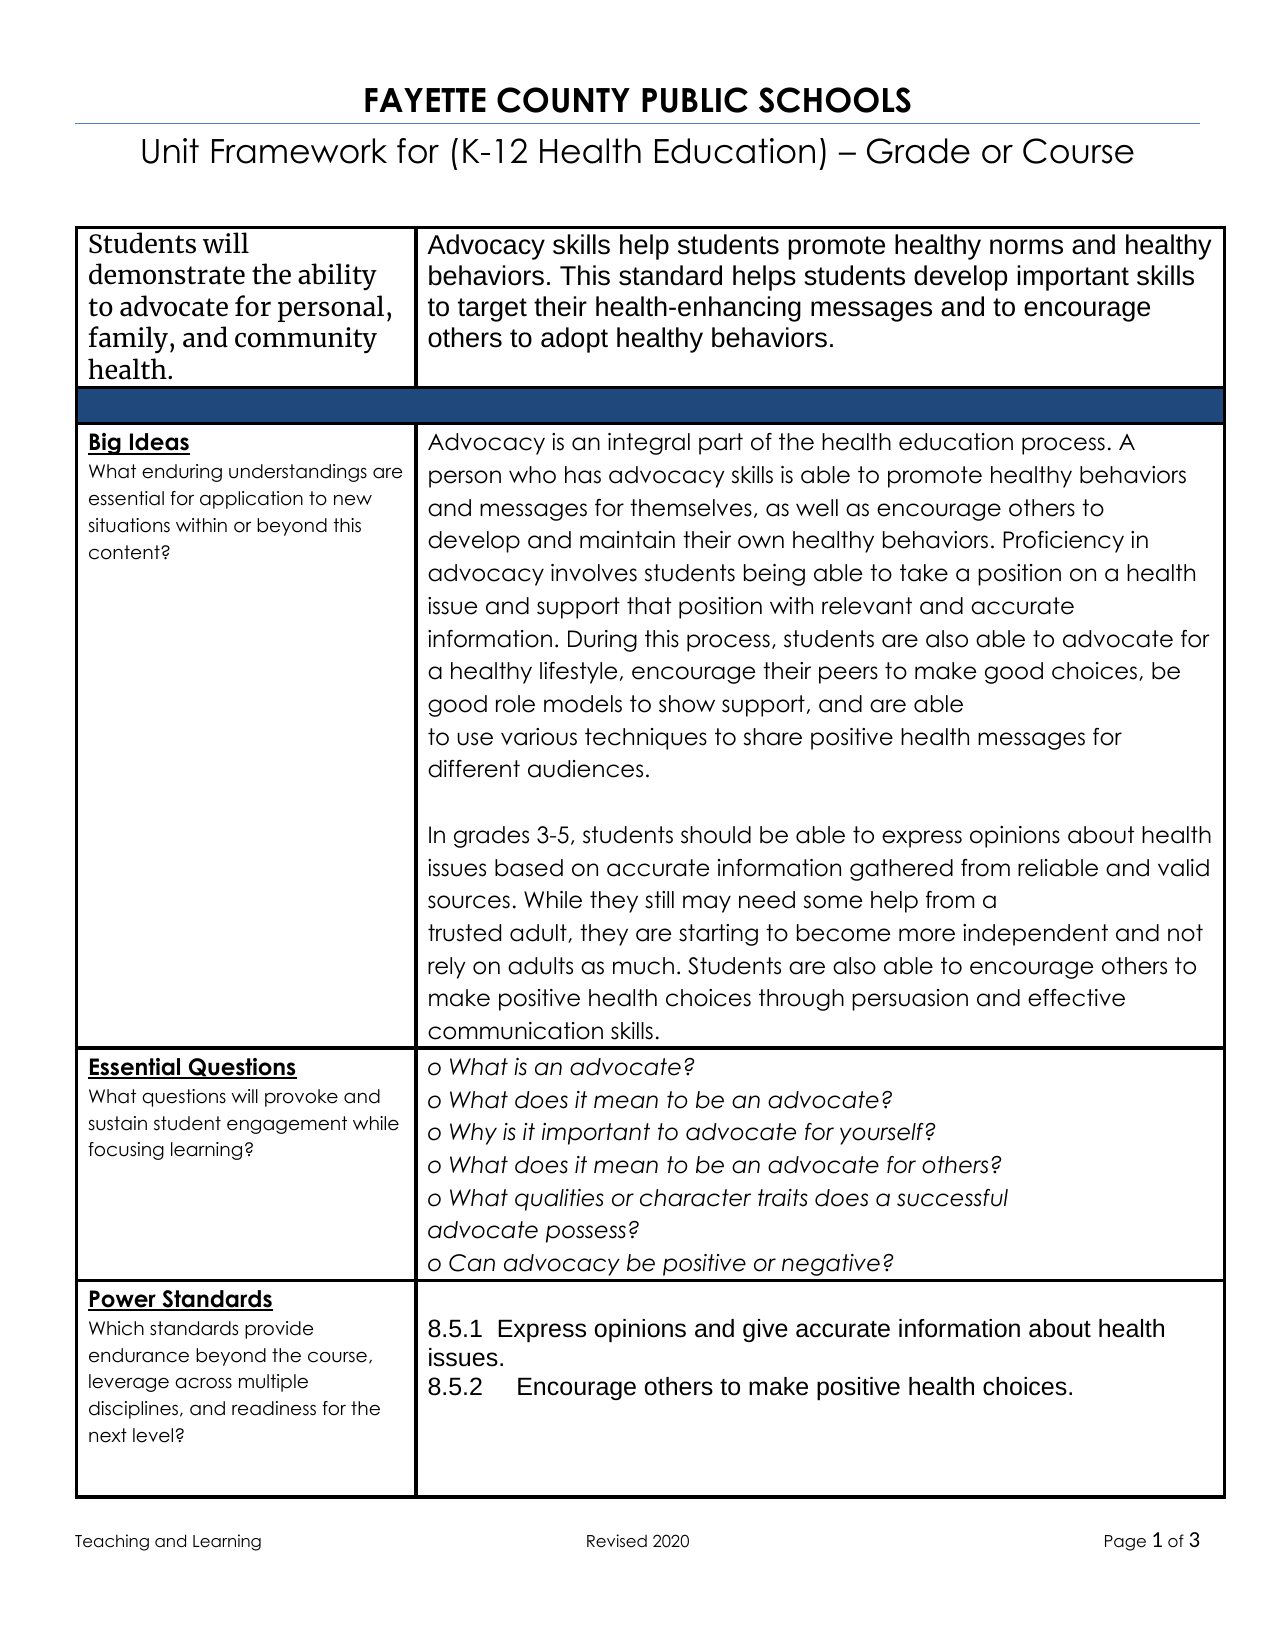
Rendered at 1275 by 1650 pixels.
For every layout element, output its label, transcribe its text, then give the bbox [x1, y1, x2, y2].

table_cell 8.5.1 Express opinions and give accurate information about health issues. 8.5.2 Encourage others to make positive health choices. [418, 1282, 1223, 1495]
table_cell Advocacy is an integral part of the health education process. A person who has advocacy skills is able to promote healthy behaviors and messages for themselves, as well as encourage others to develop and maintain their own healthy behaviors. Proficiency in advocacy involves students being able to take a position on a health issue and support that position with relevant and accurate information. During this process, students are also able to advocate for a healthy lifestyle, encourage their peers to make good choices, be good role models to show support, and are able to use various techniques to share positive health messages for different audiences. In grades 3-5, students should be able to express opinions about health issues based on accurate information gathered from reliable and valid sources. While they still may need some help from a trusted adult, they are starting to become more independent and not rely on adults as much. Students are also able to encourage others to make positive health choices through persuasion and effective communication skills. [418, 425, 1223, 1046]
table_cell o What is an advocate? o What does it mean to be an advocate? o Why is it important to advocate for yourself? o What does it mean to be an advocate for others? o What qualities or character traits does a successful advocate possess? o Can advocacy be positive or negative? [418, 1050, 1223, 1278]
table_cell Big Ideas What enduring understandings are essential for application to new situations within or beyond this content? [78, 425, 414, 1046]
table_cell Power Standards Which standards provide endurance beyond the course, leverage across multiple disciplines, and readiness for the next level? [78, 1282, 414, 1495]
table_header Students will demonstrate the ability to advocate for personal, family, and community health. [78, 229, 414, 386]
table_cell Essential Questions What questions will provoke and sustain student engagement while focusing learning? [78, 1050, 414, 1278]
table_header Advocacy skills help students promote healthy norms and healthy behaviors. This standard helps students develop important skills to target their health-enhancing messages and to encourage others to adopt healthy behaviors. [418, 229, 1223, 386]
table_cell [78, 389, 1223, 422]
